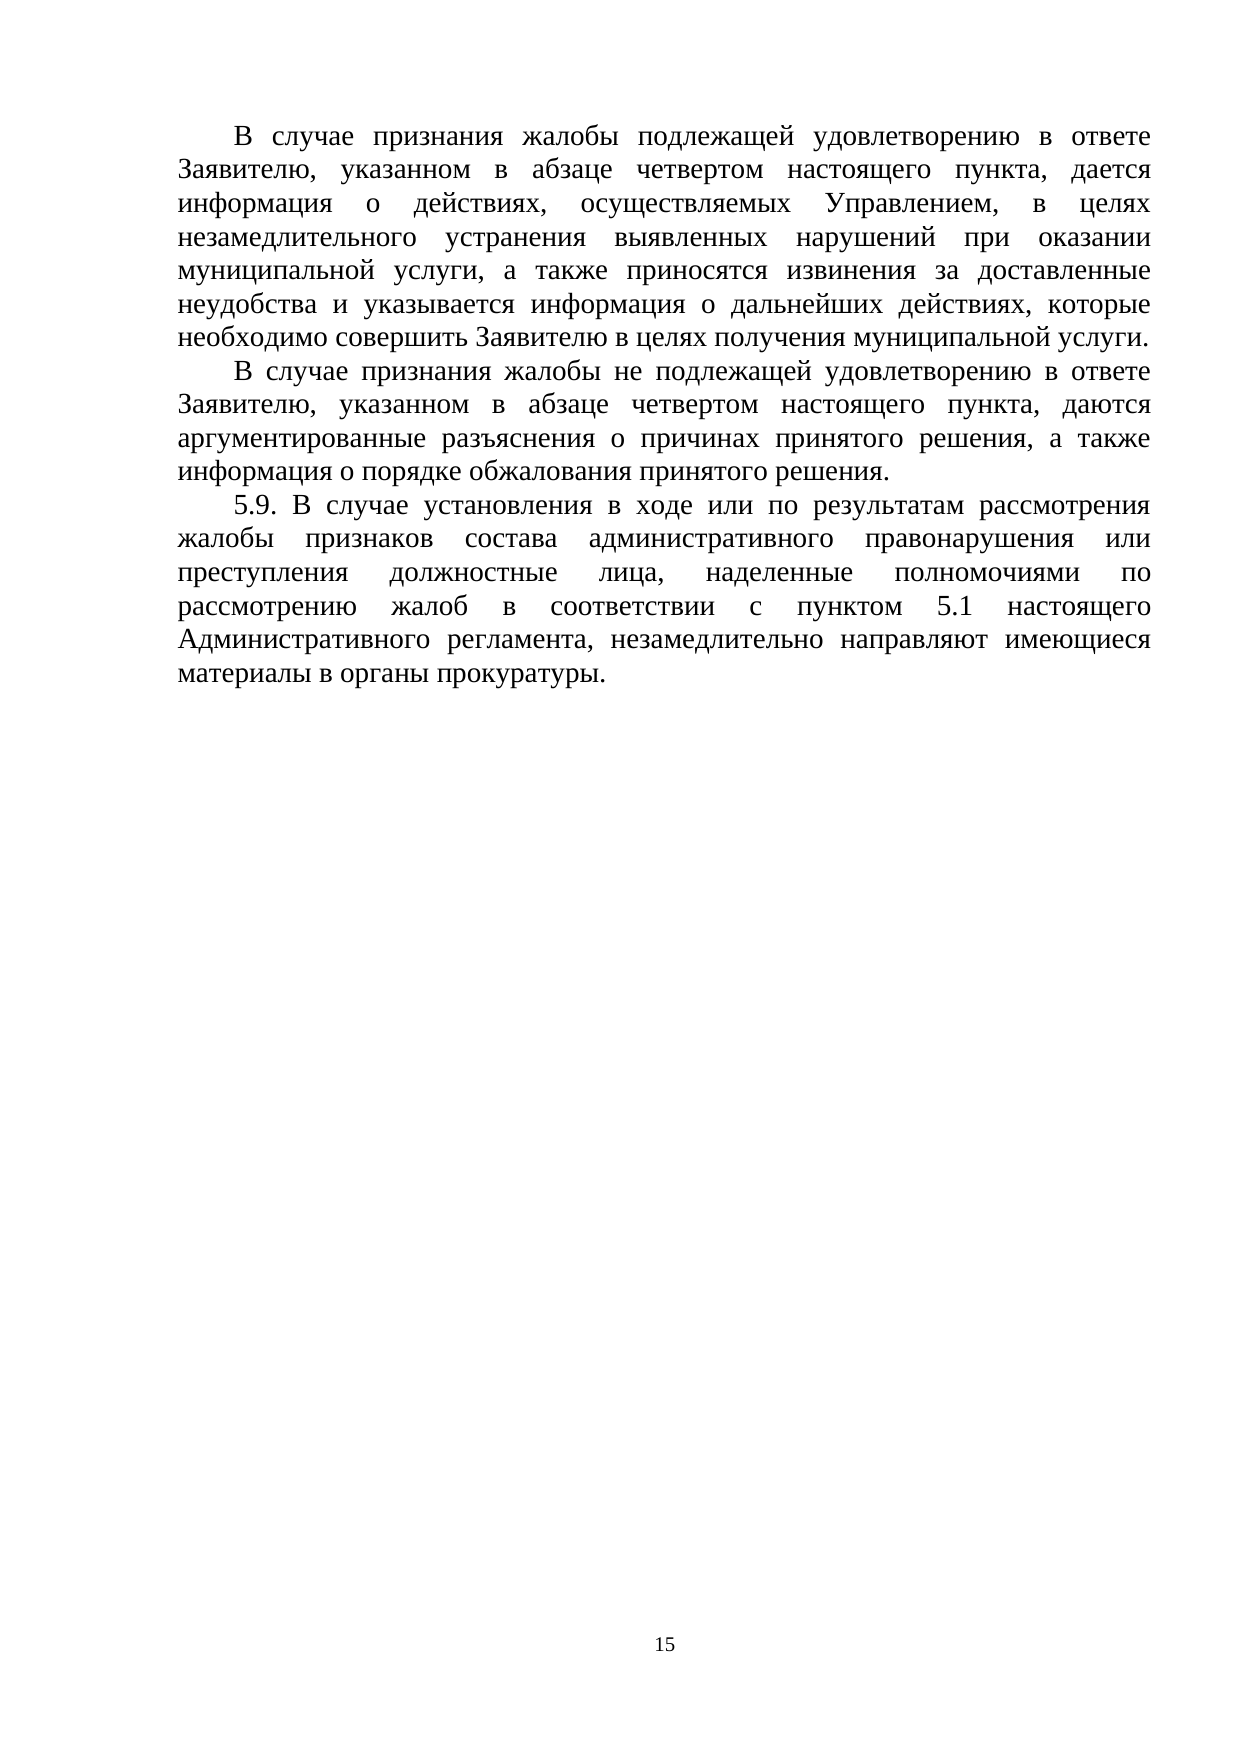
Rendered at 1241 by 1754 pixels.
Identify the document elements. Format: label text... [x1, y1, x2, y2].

text В случае признания жалобы подлежащей удовлетворению в ответе Заявителю, указанном в абзаце четвертом настоящего пункта, дается информация о действиях, осуществляемых Управлением, в целях незамедлительного устранения выявленных нарушений при оказании муниципальной услуги, а также приносятся извинения за доставленные неудобства и указывается информация о дальнейших действиях, которые необходимо совершить Заявителю в целях получения муниципальной услуги. [177, 118, 1152, 353]
text 5.9. В случае установления в ходе или по результатам рассмотрения жалобы признаков состава административного правонарушения или преступления должностные лица, наделенные полномочиями по рассмотрению жалоб в соответствии с пунктом 5.1 настоящего Административного регламента, незамедлительно направляют имеющиеся материалы в органы прокуратуры. [177, 487, 1152, 688]
text В случае признания жалобы не подлежащей удовлетворению в ответе Заявителю, указанном в абзаце четвертом настоящего пункта, даются аргументированные разъяснения о причинах принятого решения, а также информация о порядке обжалования принятого решения. [177, 353, 1152, 487]
